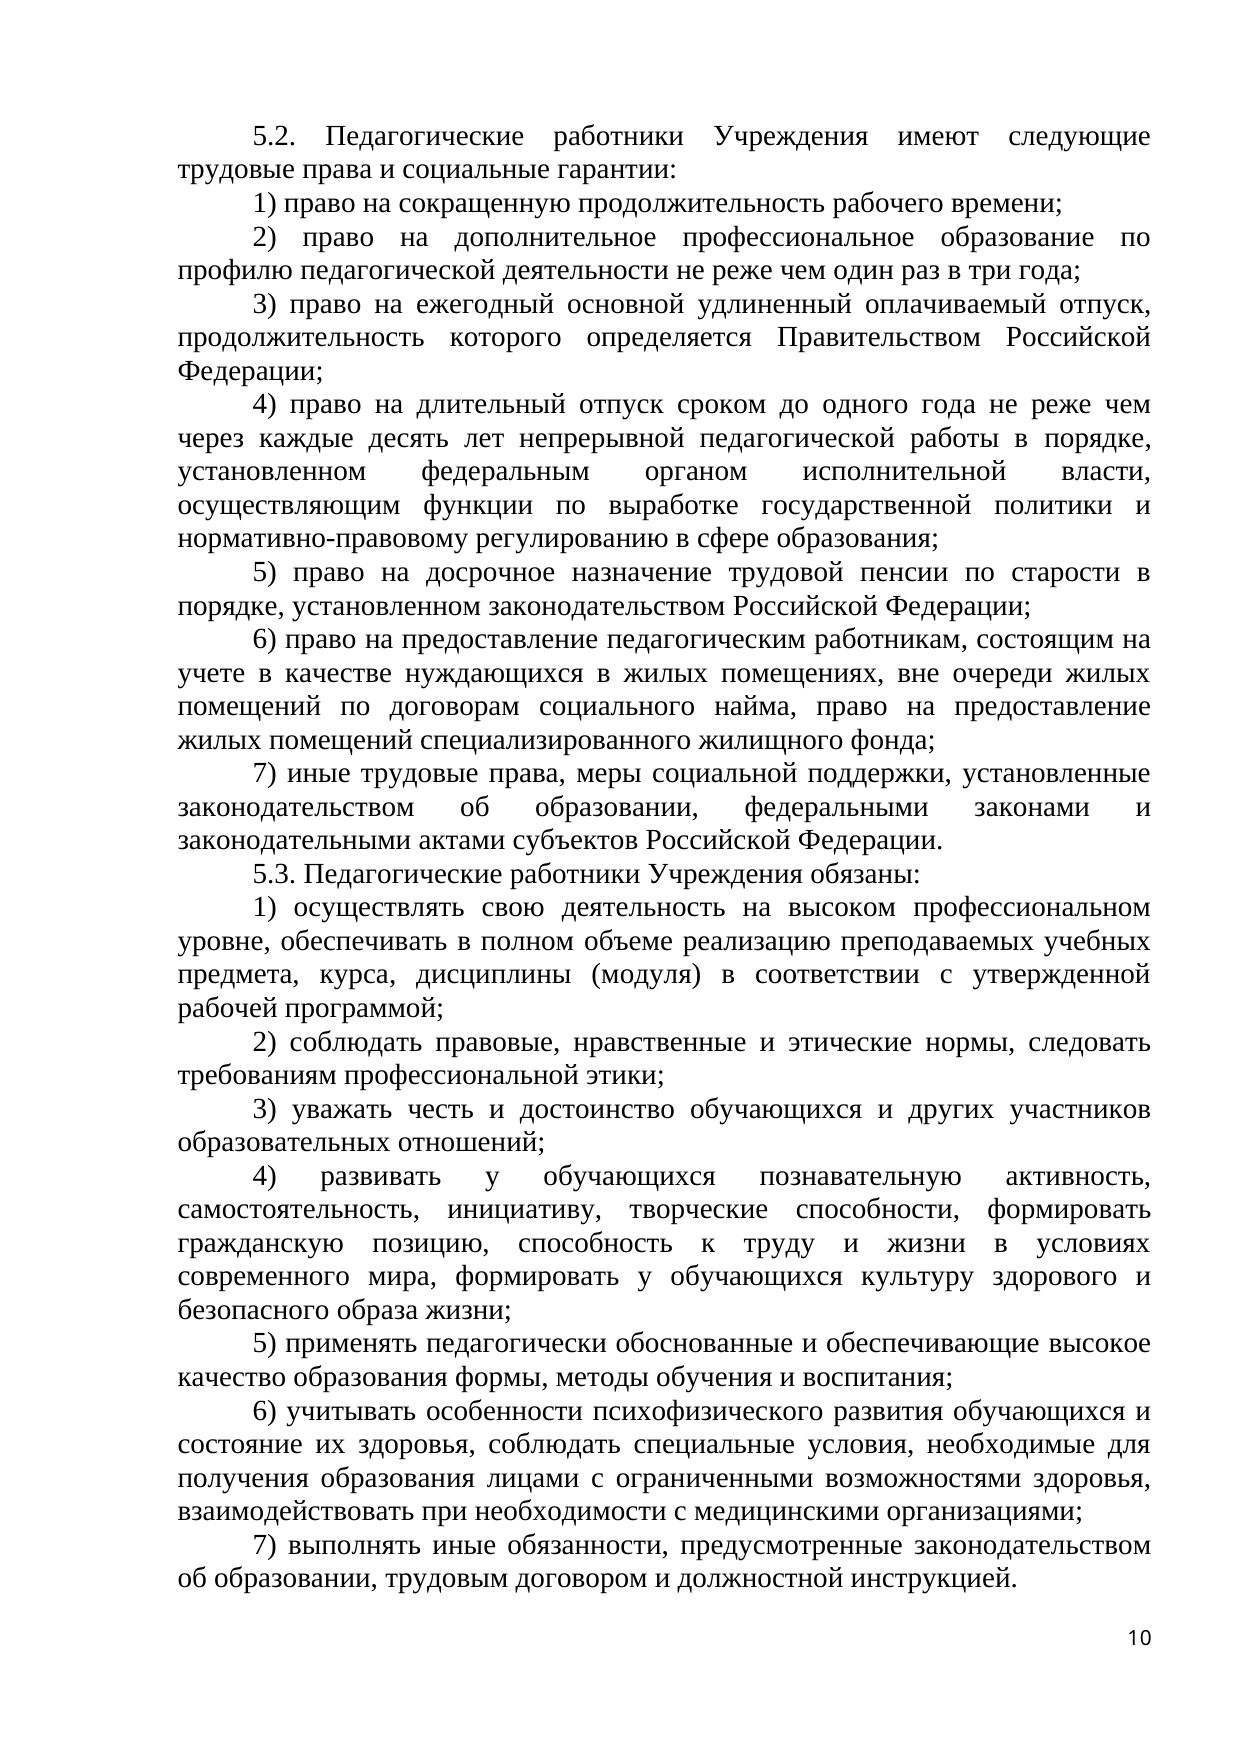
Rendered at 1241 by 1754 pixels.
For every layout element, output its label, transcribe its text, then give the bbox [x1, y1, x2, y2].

text 2) право на дополнительное профессиональное образование по профилю педагогической деятельности не реже чем один раз в три года; [177, 219, 1152, 286]
text 7) выполнять иные обязанности, предусмотренные законодательством об образовании, трудовым договором и должностной инструкцией. [177, 1527, 1152, 1594]
text 5.2. Педагогические работники Учреждения имеют следующие трудовые права и социальные гарантии: [177, 118, 1152, 185]
text 1) осуществлять свою деятельность на высоком профессиональном уровне, обеспечивать в полном объеме реализацию преподаваемых учебных предмета, курса, дисциплины (модуля) в соответствии с утвержденной рабочей программой; [177, 889, 1152, 1024]
text 4) развивать у обучающихся познавательную активность, самостоятельность, инициативу, творческие способности, формировать гражданскую позицию, способность к труду и жизни в условиях современного мира, формировать у обучающихся культуру здорового и безопасного образа жизни; [177, 1158, 1152, 1326]
text 6) учитывать особенности психофизического развития обучающихся и состояние их здоровья, соблюдать специальные условия, необходимые для получения образования лицами с ограниченными возможностями здоровья, взаимодействовать при необходимости с медицинскими организациями; [177, 1393, 1152, 1527]
text 5.3. Педагогические работники Учреждения обязаны: [177, 856, 1152, 889]
text 5) применять педагогически обоснованные и обеспечивающие высокое качество образования формы, методы обучения и воспитания; [177, 1326, 1152, 1393]
text 6) право на предоставление педагогическим работникам, состоящим на учете в качестве нуждающихся в жилых помещениях, вне очереди жилых помещений по договорам социального найма, право на предоставление жилых помещений специализированного жилищного фонда; [177, 621, 1152, 755]
text 4) право на длительный отпуск сроком до одного года не реже чем через каждые десять лет непрерывной педагогической работы в порядке, установленном федеральным органом исполнительной власти, осуществляющим функции по выработке государственной политики и нормативно-правовому регулированию в сфере образования; [177, 386, 1152, 554]
text 1) право на сокращенную продолжительность рабочего времени; [177, 185, 1152, 219]
text 7) иные трудовые права, меры социальной поддержки, установленные законодательством об образовании, федеральными законами и законодательными актами субъектов Российской Федерации. [177, 755, 1152, 856]
text 5) право на досрочное назначение трудовой пенсии по старости в порядке, установленном законодательством Российской Федерации; [177, 554, 1152, 621]
text 3) право на ежегодный основной удлиненный оплачиваемый отпуск, продолжительность которого определяется Правительством Российской Федерации; [177, 286, 1152, 386]
text 2) соблюдать правовые, нравственные и этические нормы, следовать требованиям профессиональной этики; [177, 1024, 1152, 1091]
text 3) уважать честь и достоинство обучающихся и других участников образовательных отношений; [177, 1091, 1152, 1158]
